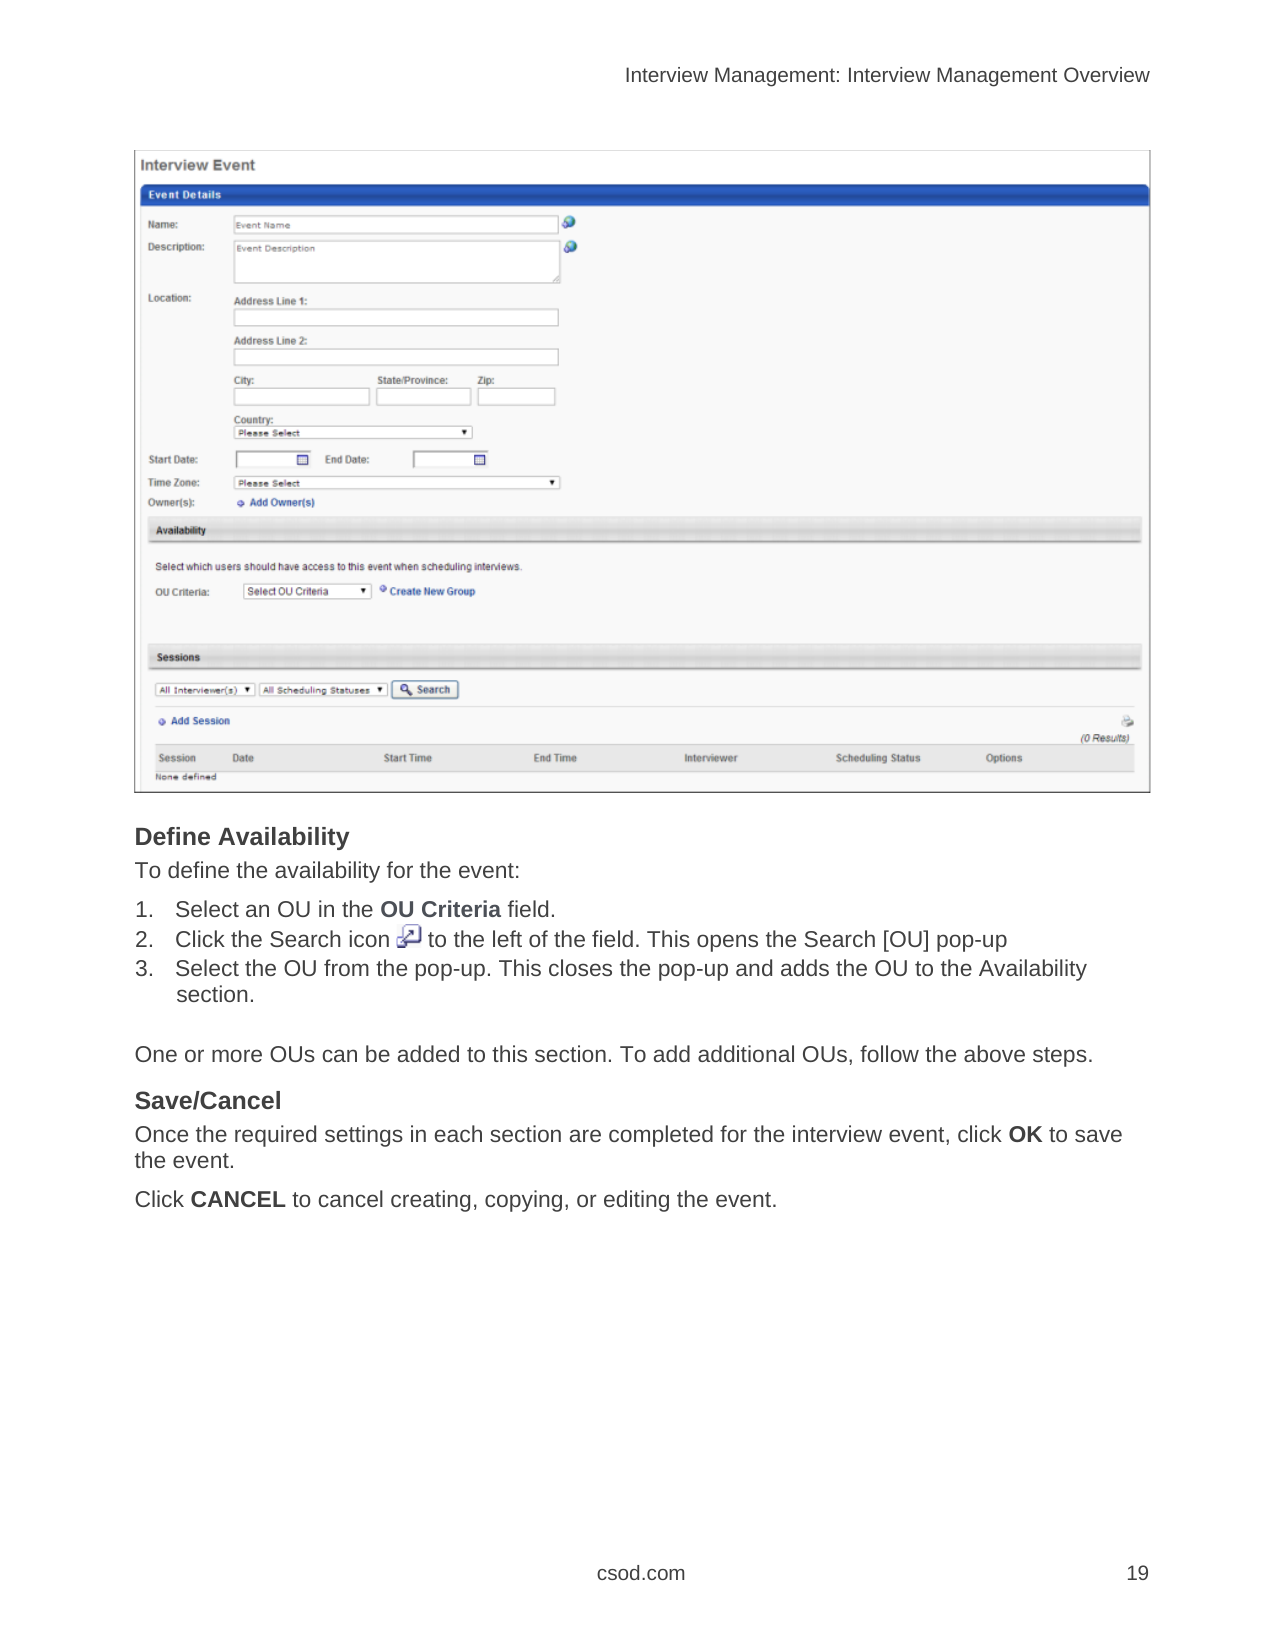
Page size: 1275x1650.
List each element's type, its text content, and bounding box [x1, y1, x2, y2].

text Click Cancel to cancel creating, copying, or editing the event. [134, 1186, 1150, 1213]
text One or more OUs can be added to this section. To add additional OUs, follow the above steps. [134, 1041, 1150, 1067]
text Define Availability [134, 822, 1150, 851]
text Once the required settings in each section are completed for the interview event, click OK to save the event. [134, 1121, 1150, 1174]
list Select an OU in the OU Criteria field. [154, 896, 1150, 922]
list Click the Search icon to the left of the field. This opens the Search [OU] pop-up [154, 924, 1150, 953]
picture [134, 150, 1151, 793]
text To define the availability for the event: [134, 857, 1150, 883]
text Save/Cancel [134, 1086, 1150, 1115]
list Select the OU from the pop-up. This closes the pop-up and adds the OU to the Availability section. [154, 955, 1150, 1008]
picture [396, 924, 422, 948]
